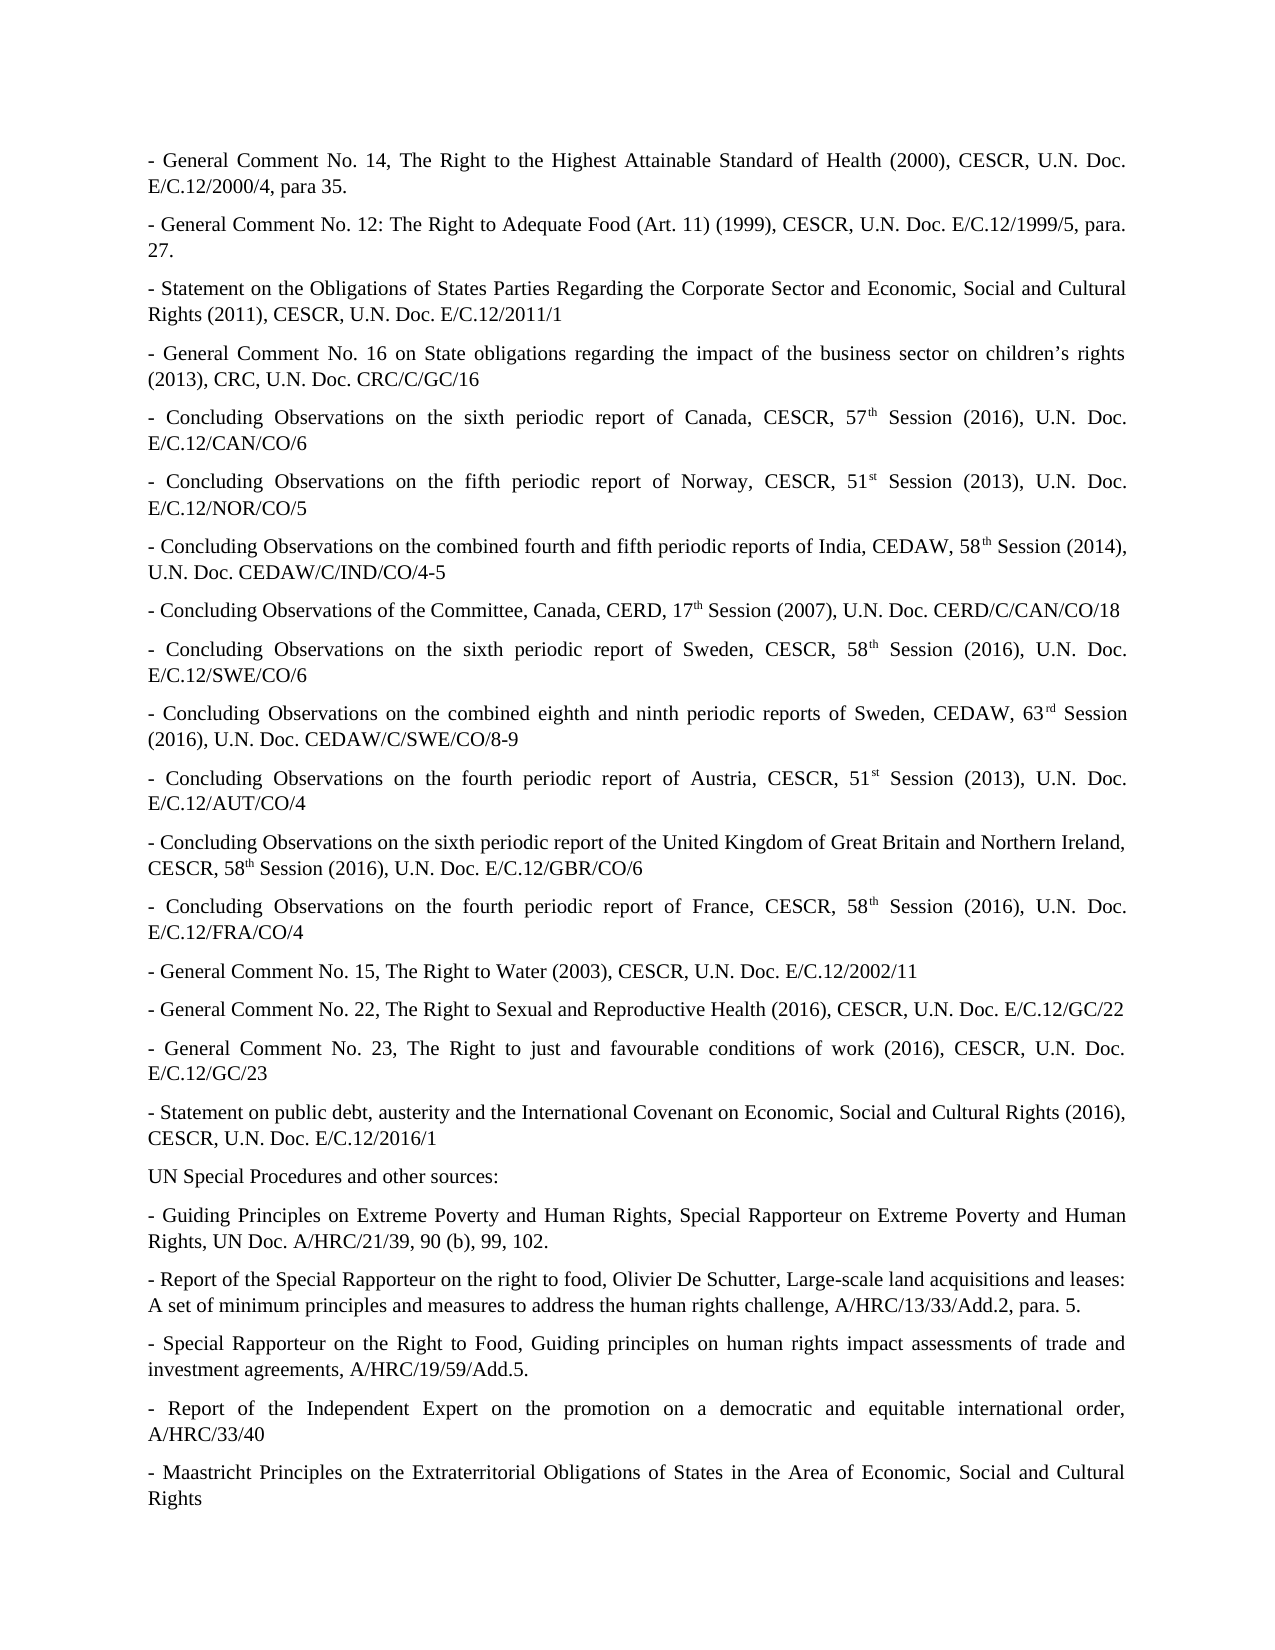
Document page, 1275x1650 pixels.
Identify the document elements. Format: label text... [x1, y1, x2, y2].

text - Statement on the Obligations of States Parties Regarding the Corporate Sector and Economic, Social and Cultural Rights (2011), CESCR, U.N. Doc. E/C.12/2011/1 [148, 276, 1127, 326]
text - Report of the Independent Expert on the promotion on a democratic and equitable international order, A/HRC/33/40 [148, 1396, 1127, 1446]
text - Guiding Principles on Extreme Poverty and Human Rights, Special Rapporteur on Extreme Poverty and Human Rights, UN Doc. A/HRC/21/39, 90 (b), 99, 102. [148, 1203, 1127, 1253]
text - Concluding Observations on the fifth periodic report of Norway, CESCR, 51st Session (2013), U.N. Doc. E/C.12/NOR/CO/5 [148, 469, 1127, 519]
text - General Comment No. 12: The Right to Adequate Food (Art. 11) (1999), CESCR, U.N. Doc. E/C.12/1999/5, para. 27. [148, 212, 1127, 262]
text - Concluding Observations on the fourth periodic report of Austria, CESCR, 51st Session (2013), U.N. Doc. E/C.12/AUT/CO/4 [148, 765, 1127, 815]
text - Concluding Observations on the combined fourth and fifth periodic reports of India, CEDAW, 58th Session (2014), U.N. Doc. CEDAW/C/IND/CO/4-5 [148, 534, 1127, 584]
text - Statement on public debt, austerity and the International Covenant on Economic, Social and Cultural Rights (2016), CESCR, U.N. Doc. E/C.12/2016/1 [148, 1100, 1127, 1150]
text - Concluding Observations on the sixth periodic report of the United Kingdom of Great Britain and Northern Ireland, CESCR, 58th Session (2016), U.N. Doc. E/C.12/GBR/CO/6 [148, 830, 1127, 880]
text - Concluding Observations of the Committee, Canada, CERD, 17th Session (2007), U.N. Doc. CERD/C/CAN/CO/18 [148, 598, 1127, 622]
text - General Comment No. 22, The Right to Sexual and Reproductive Health (2016), CESCR, U.N. Doc. E/C.12/GC/22 [148, 997, 1127, 1021]
text - Concluding Observations on the sixth periodic report of Sweden, CESCR, 58th Session (2016), U.N. Doc. E/C.12/SWE/CO/6 [148, 637, 1127, 687]
text - General Comment No. 23, The Right to just and favourable conditions of work (2016), CESCR, U.N. Doc. E/C.12/GC/23 [148, 1035, 1127, 1085]
text - Report of the Special Rapporteur on the right to food, Olivier De Schutter, Large-scale land acquisitions and leases: A set of minimum principles and measures to address the human rights challenge, A/HRC/13/33/Add.2, para. 5. [148, 1267, 1127, 1317]
text - General Comment No. 15, The Right to Water (2003), CESCR, U.N. Doc. E/C.12/2002/11 [148, 958, 1127, 983]
text - Concluding Observations on the combined eighth and ninth periodic reports of Sweden, CEDAW, 63rd Session (2016), U.N. Doc. CEDAW/C/SWE/CO/8-9 [148, 701, 1127, 751]
text UN Special Procedures and other sources: [148, 1164, 1127, 1188]
text - General Comment No. 14, The Right to the Highest Attainable Standard of Health (2000), CESCR, U.N. Doc. E/C.12/2000/4, para 35. [148, 148, 1127, 198]
text - Concluding Observations on the fourth periodic report of France, CESCR, 58th Session (2016), U.N. Doc. E/C.12/FRA/CO/4 [148, 894, 1127, 944]
text - Concluding Observations on the sixth periodic report of Canada, CESCR, 57th Session (2016), U.N. Doc. E/C.12/CAN/CO/6 [148, 405, 1127, 455]
text - Special Rapporteur on the Right to Food, Guiding principles on human rights impact assessments of trade and investment agreements, A/HRC/19/59/Add.5. [148, 1331, 1127, 1381]
text - Maastricht Principles on the Extraterritorial Obligations of States in the Area of Economic, Social and Cultural Rights [148, 1460, 1127, 1510]
text - General Comment No. 16 on State obligations regarding the impact of the business sector on children’s rights (2013), CRC, U.N. Doc. CRC/C/GC/16 [148, 341, 1127, 391]
